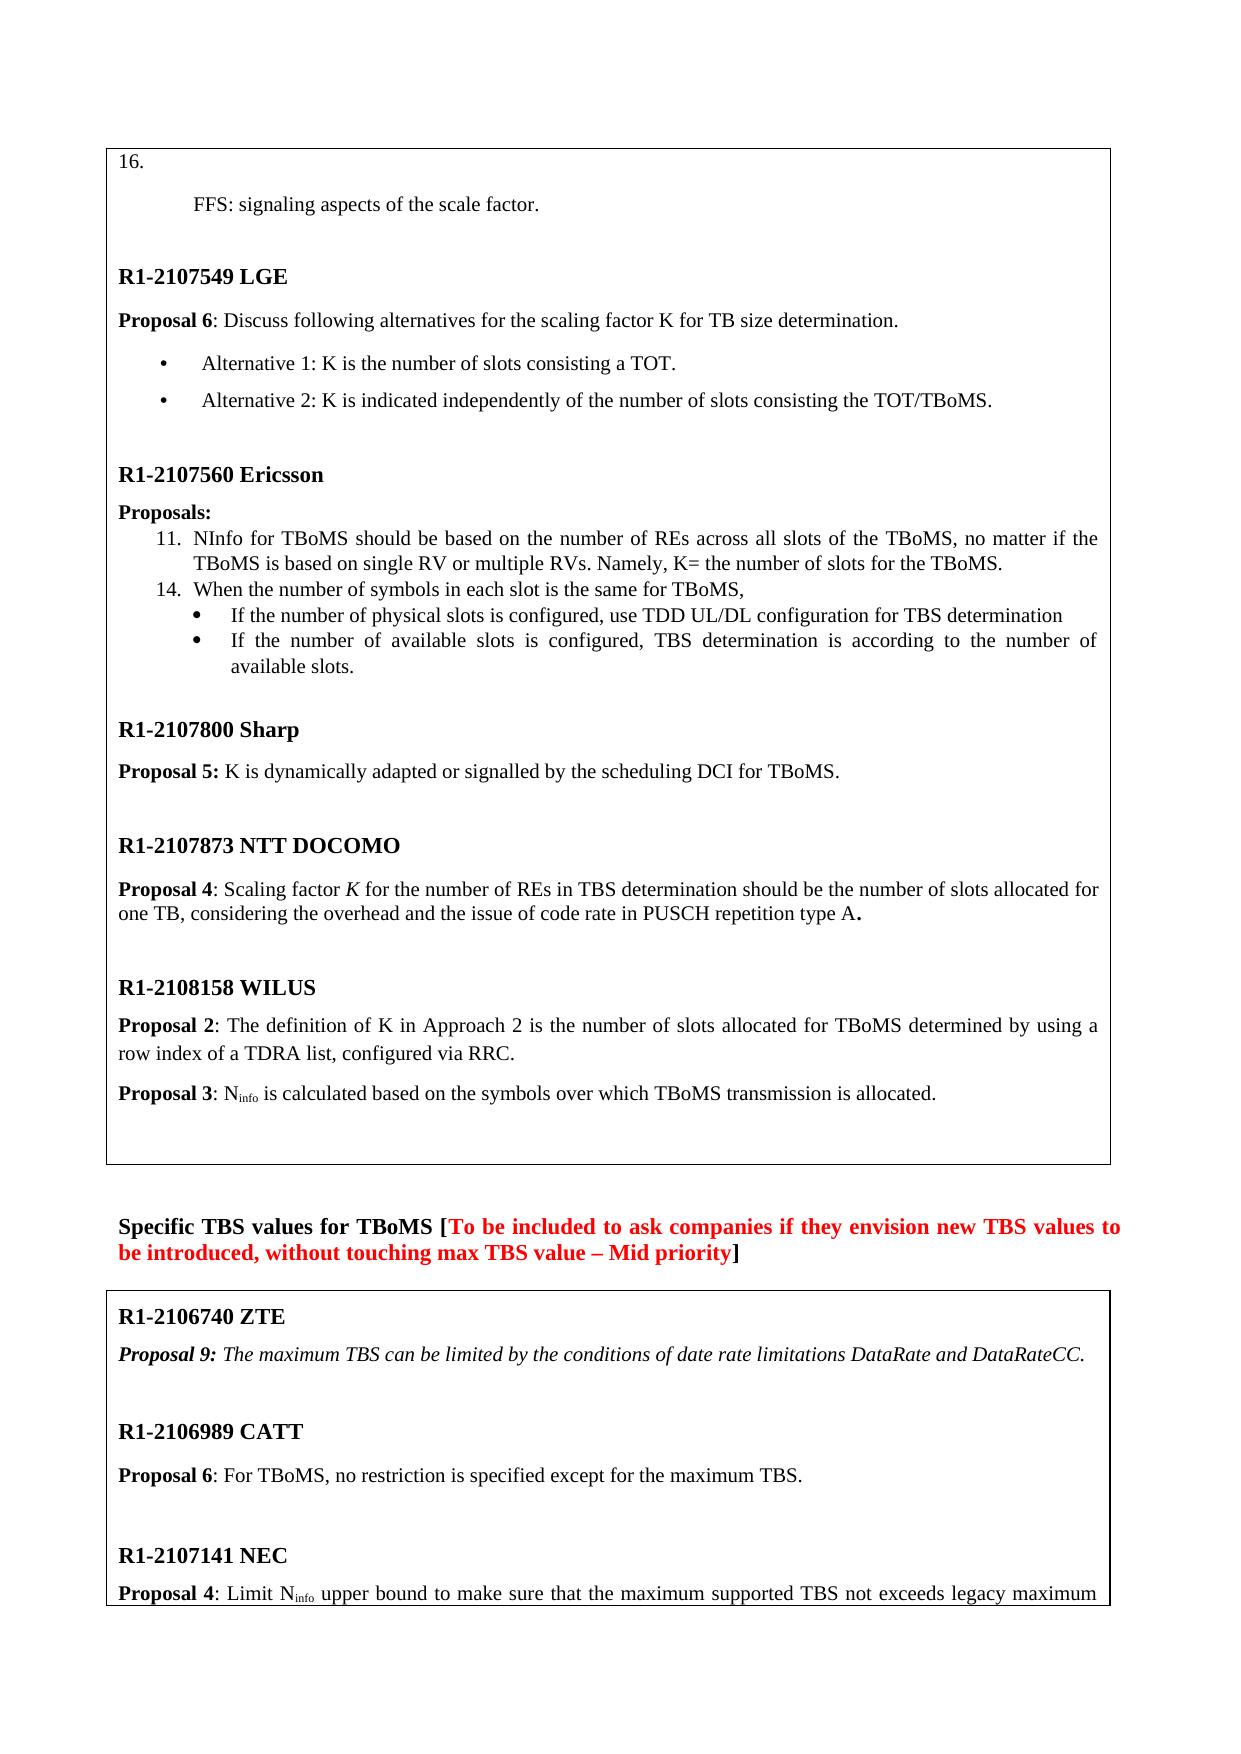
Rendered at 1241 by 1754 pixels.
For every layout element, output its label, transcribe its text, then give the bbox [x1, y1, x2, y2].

text Specific TBS values for TBoMS [To be included to ask companies if they envision new TBS values to be introduced, without touching max TBS value – Mid priority] [118, 1213, 1122, 1266]
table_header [107, 149, 1110, 1164]
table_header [107, 1291, 1109, 1605]
